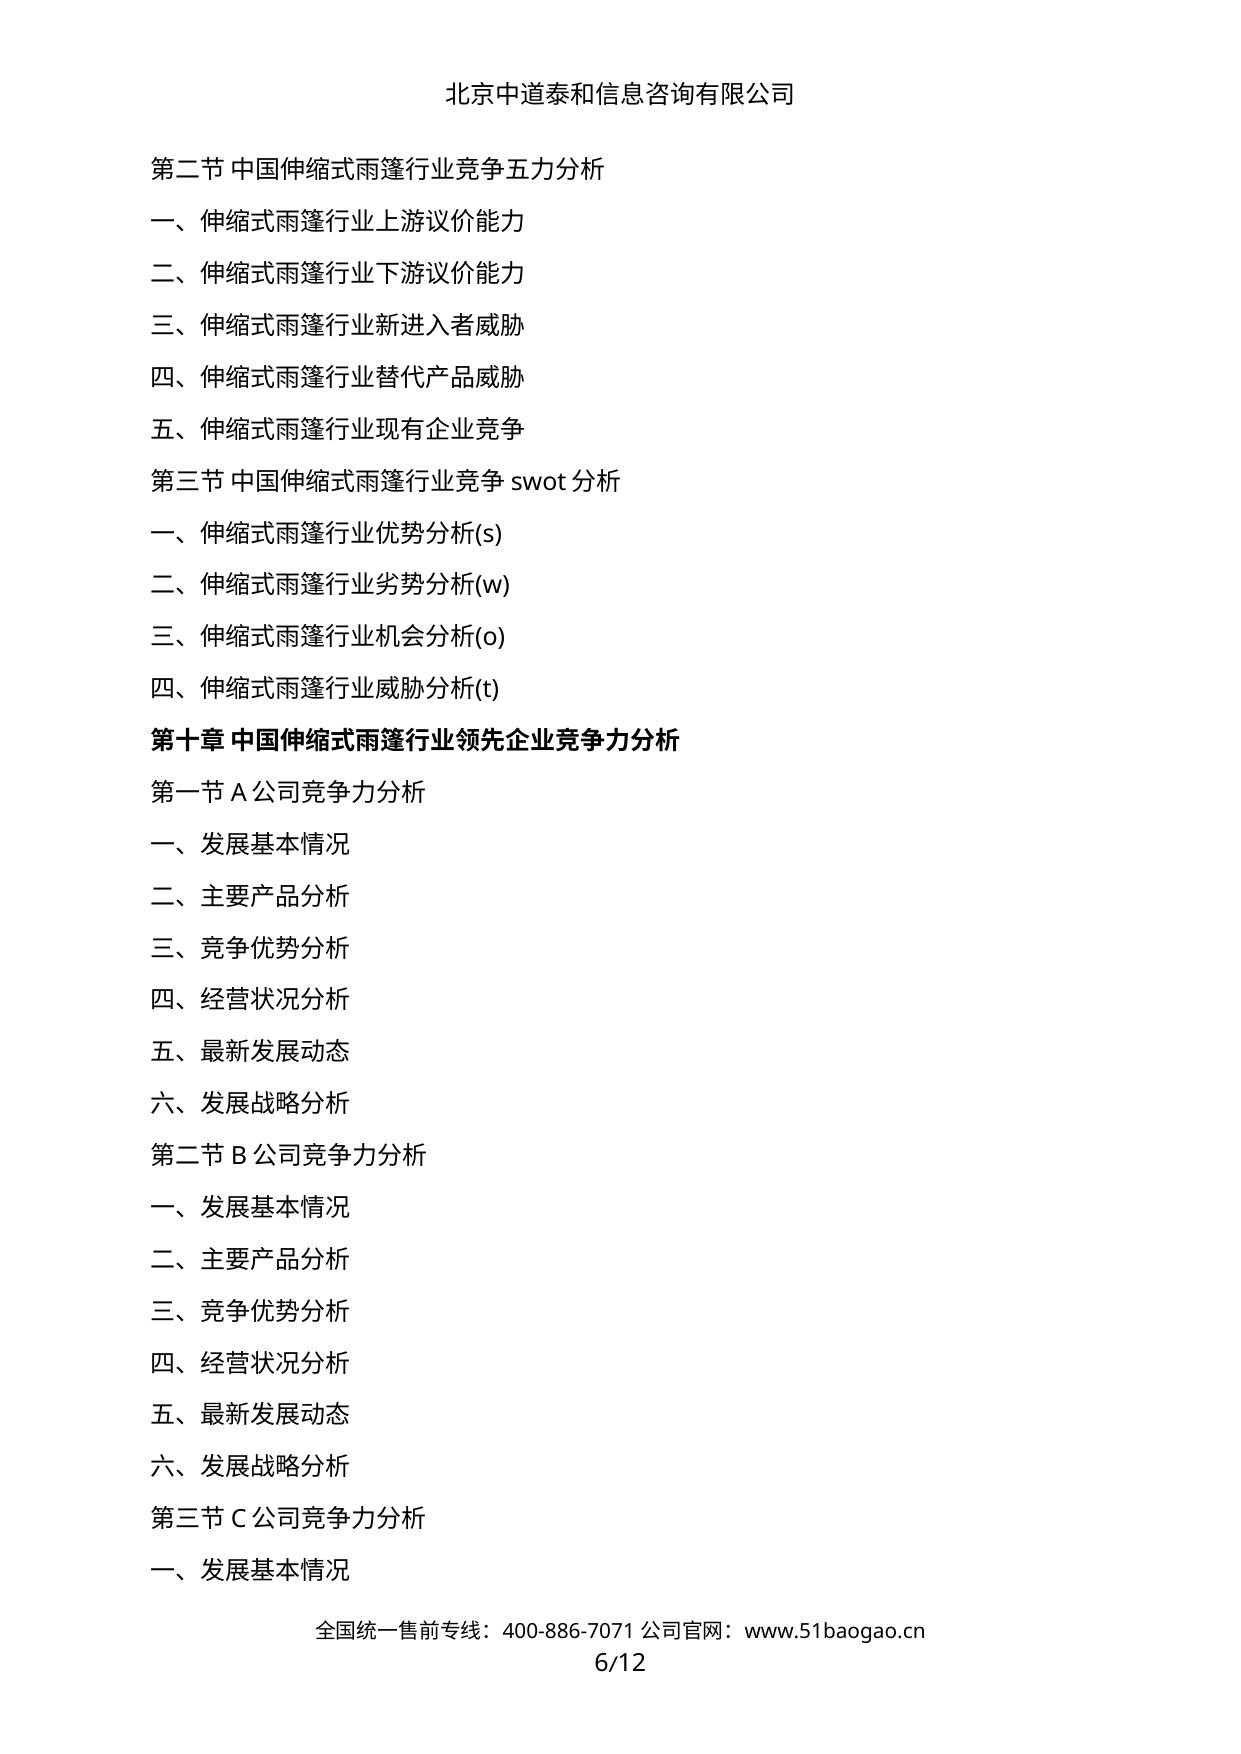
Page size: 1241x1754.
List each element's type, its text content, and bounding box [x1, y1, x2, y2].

text 二、主要产品分析 [150, 1239, 1090, 1276]
text 第二节 B公司竞争力分析 [150, 1136, 1090, 1172]
text 五、最新发展动态 [150, 1032, 1090, 1068]
text 四、伸缩式雨篷行业替代产品威胁 [150, 357, 1090, 394]
text 五、最新发展动态 [150, 1395, 1090, 1431]
text 五、伸缩式雨篷行业现有企业竞争 [150, 409, 1090, 446]
text 一、伸缩式雨篷行业上游议价能力 [150, 202, 1090, 238]
text 第三节 C公司竞争力分析 [150, 1499, 1090, 1535]
text 三、伸缩式雨篷行业机会分析(o) [150, 617, 1090, 653]
text 四、经营状况分析 [150, 980, 1090, 1016]
text 第十章 中国伸缩式雨篷行业领先企业竞争力分析 [150, 721, 1090, 757]
text 二、伸缩式雨篷行业下游议价能力 [150, 254, 1090, 290]
text 一、伸缩式雨篷行业优势分析(s) [150, 513, 1090, 549]
text 第二节 中国伸缩式雨篷行业竞争五力分析 [150, 150, 1090, 186]
text 六、发展战略分析 [150, 1447, 1090, 1483]
text 一、发展基本情况 [150, 824, 1090, 861]
text 一、发展基本情况 [150, 1187, 1090, 1224]
text 一、发展基本情况 [150, 1551, 1090, 1587]
text 第三节 中国伸缩式雨篷行业竞争swot分析 [150, 461, 1090, 497]
text 第一节 A公司竞争力分析 [150, 772, 1090, 809]
text 四、经营状况分析 [150, 1343, 1090, 1379]
text 四、伸缩式雨篷行业威胁分析(t) [150, 669, 1090, 705]
text 六、发展战略分析 [150, 1084, 1090, 1120]
text 三、竞争优势分析 [150, 928, 1090, 964]
text 三、竞争优势分析 [150, 1291, 1090, 1327]
text 二、主要产品分析 [150, 876, 1090, 912]
text 三、伸缩式雨篷行业新进入者威胁 [150, 306, 1090, 342]
text 二、伸缩式雨篷行业劣势分析(w) [150, 565, 1090, 601]
